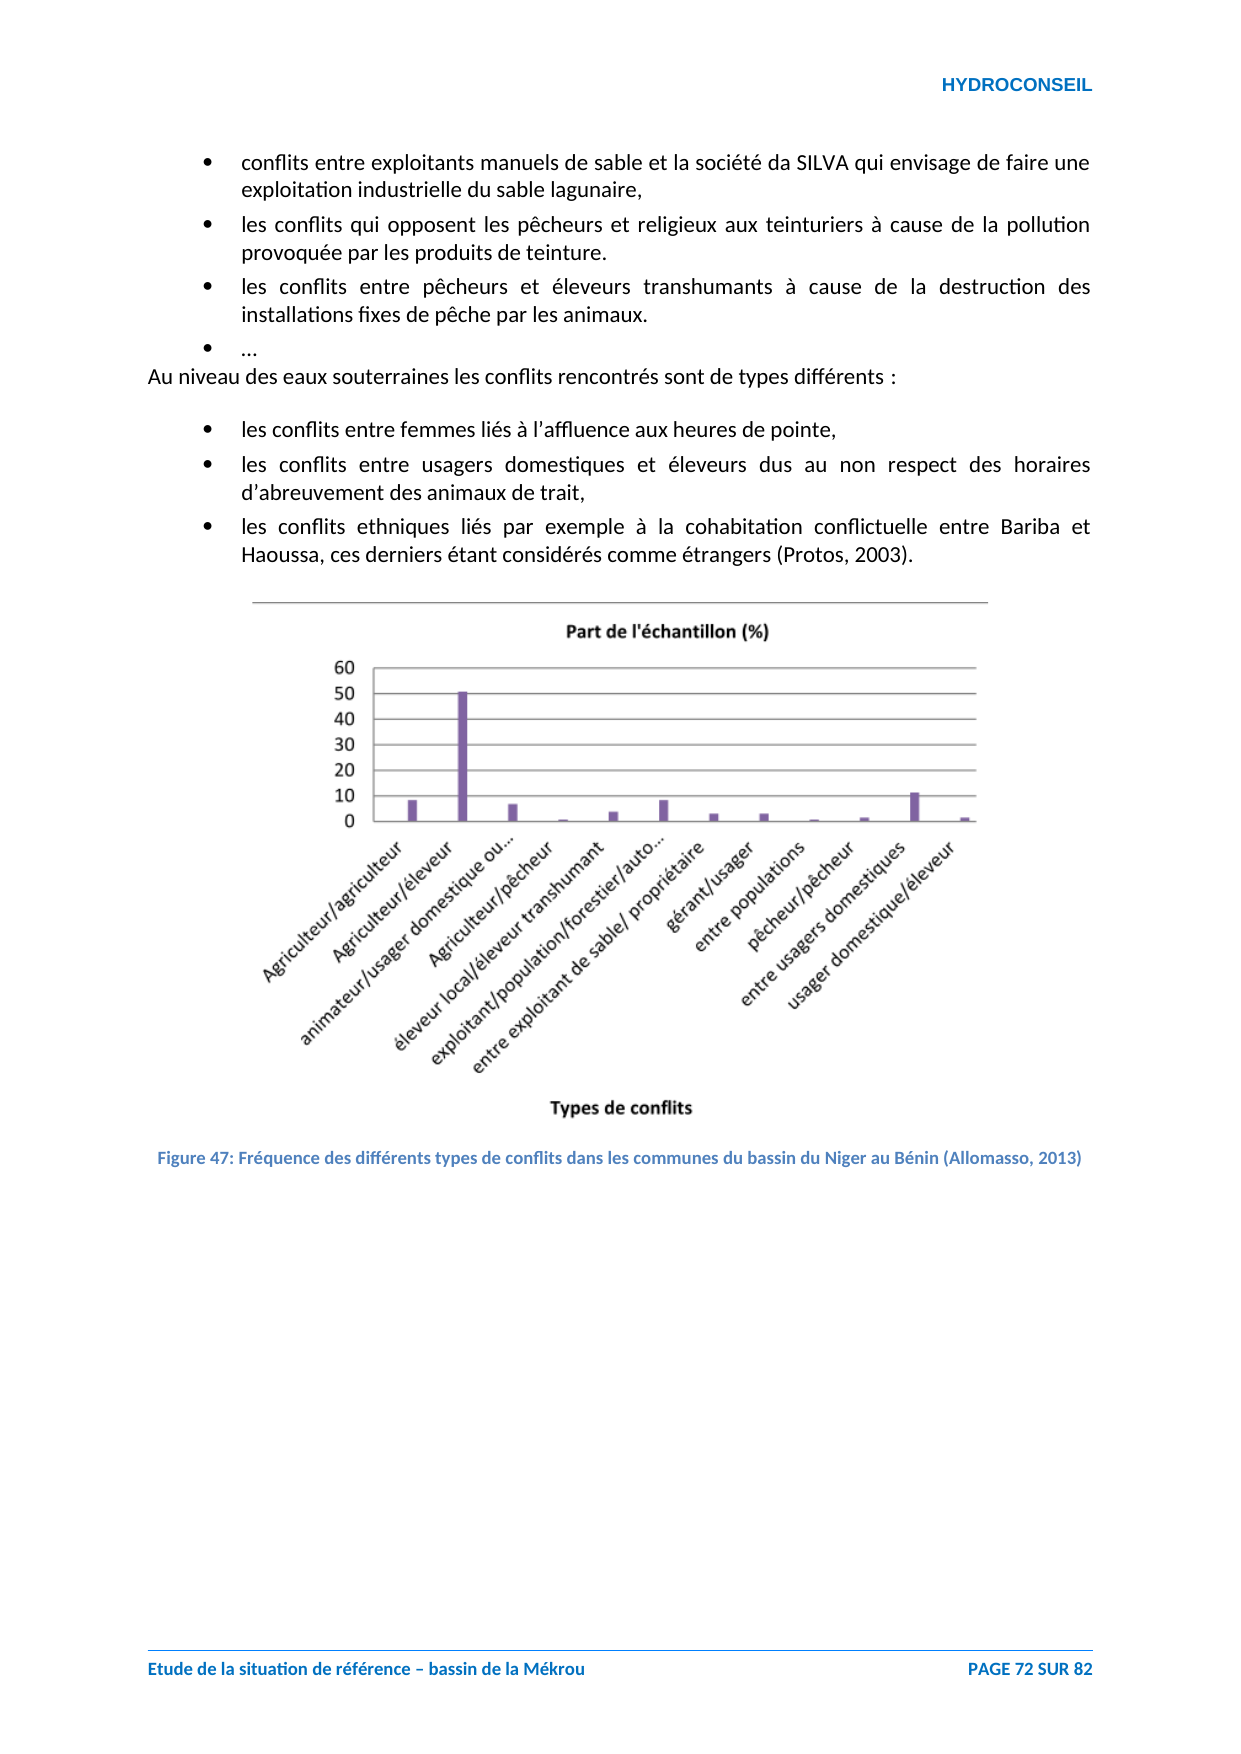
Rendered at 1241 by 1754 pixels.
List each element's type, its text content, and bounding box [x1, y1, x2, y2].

list … [204, 334, 1093, 362]
picture [252, 602, 989, 1121]
list les conflits entre pêcheurs et éleveurs transhumants à cause de la destruction des installations fixes de pêche par les animaux. [204, 272, 1093, 328]
list les conflits ethniques liés par exemple à la cohabitation conflictuelle entre Bariba et Haoussa, ces derniers étant considérés comme étrangers (Protos, 2003). [204, 512, 1093, 568]
text Au niveau des eaux souterraines les conflits rencontrés sont de types différents : [148, 362, 1093, 391]
list les conflits qui opposent les pêcheurs et religieux aux teinturiers à cause de la pollution provoquée par les produits de teinture. [204, 210, 1093, 266]
list les conflits entre femmes liés à l’affluence aux heures de pointe, [204, 416, 1093, 443]
list les conflits entre usagers domestiques et éleveurs dus au non respect des horaires d’abreuvement des animaux de trait, [204, 450, 1093, 506]
list conflits entre exploitants manuels de sable et la société da SILVA qui envisage de faire une exploitation industrielle du sable lagunaire, [204, 148, 1093, 204]
